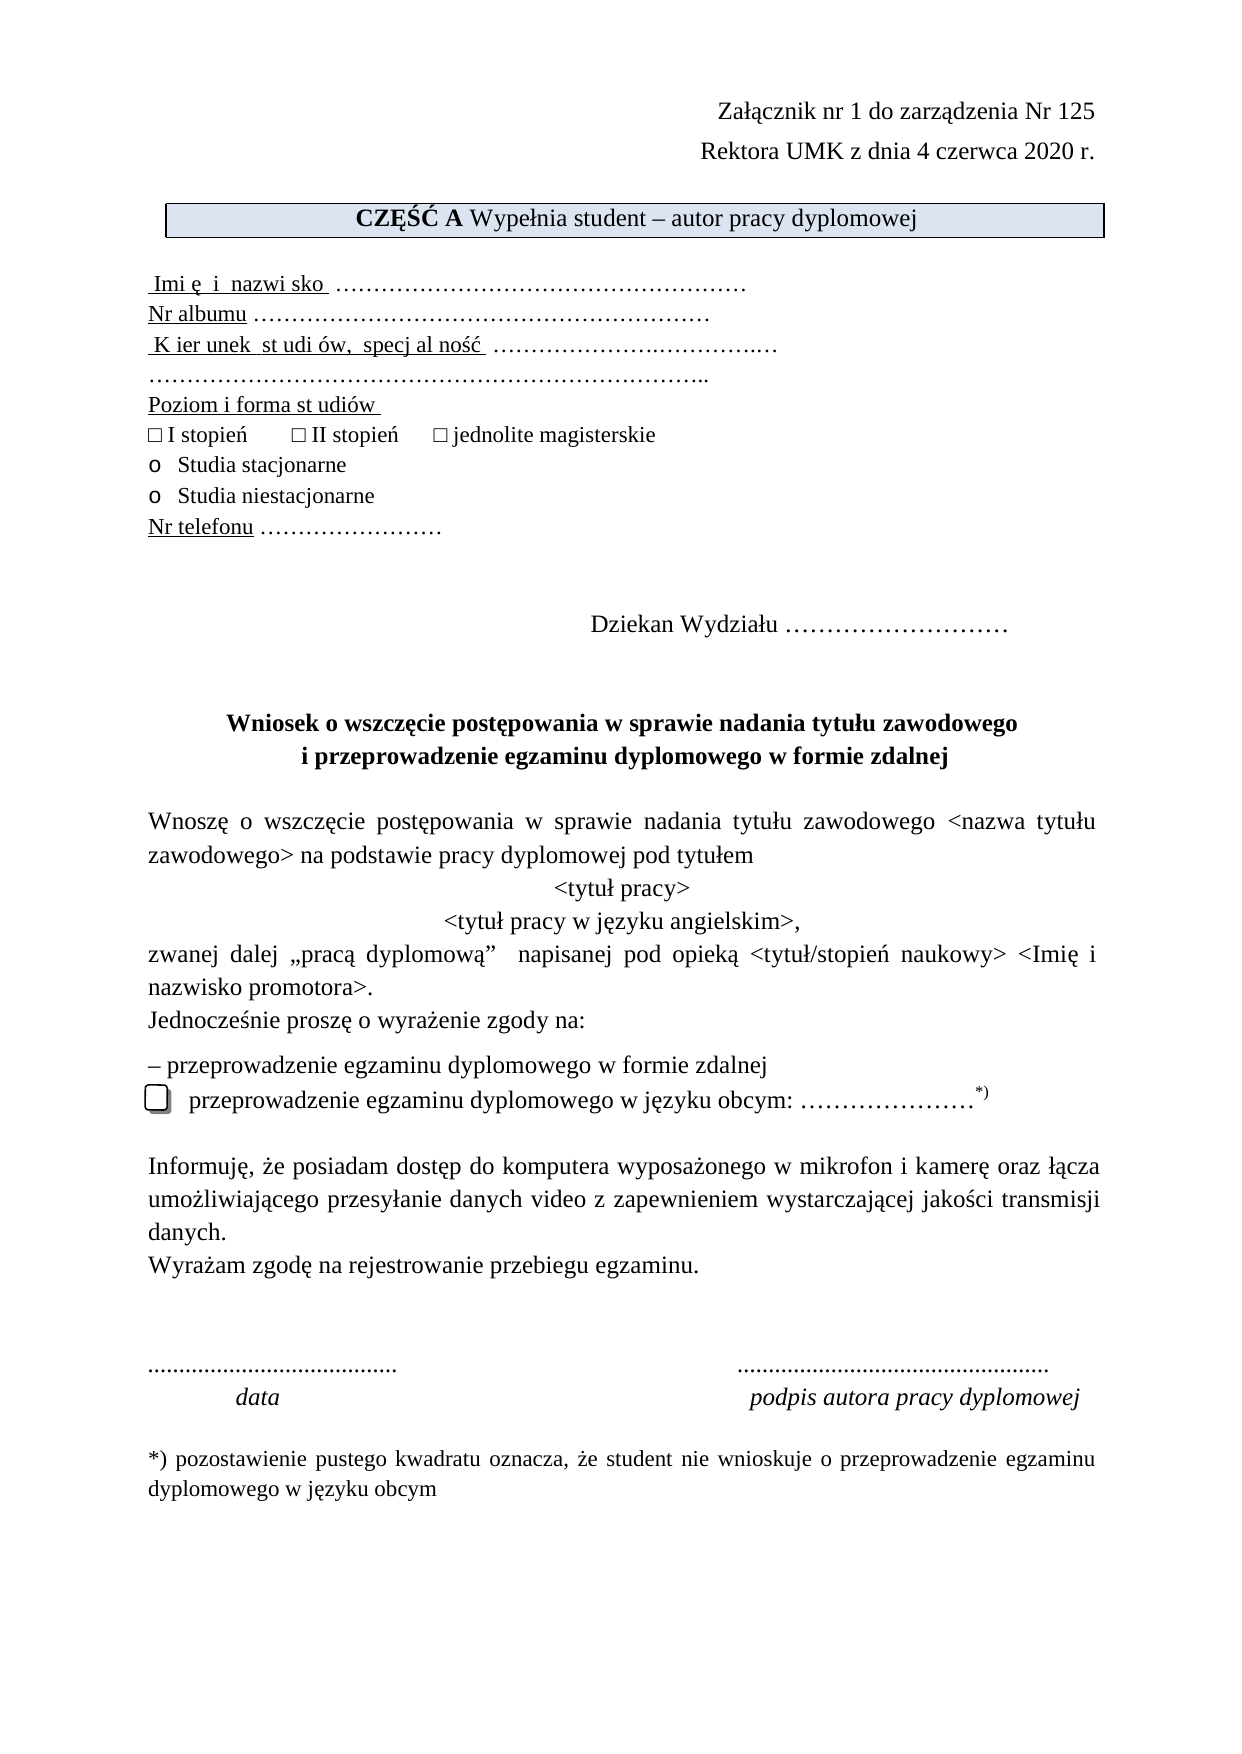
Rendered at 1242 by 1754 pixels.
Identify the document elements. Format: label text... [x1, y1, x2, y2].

text Informuję, że posiadam dostęp do komputera wyposażonego w mikrofon i kamerę oraz łącza umożliwiającego przesyłanie danych video z zapewnieniem wystarczającej jakości transmisji danych. [148, 1151, 1101, 1245]
text Nr albumu …………………………………………………… [148, 300, 1108, 327]
text ……………………………………………………………….. [148, 361, 1108, 387]
text Poziom i forma st udiów [148, 391, 1108, 417]
text nazwisko promotora>. [148, 972, 380, 1001]
text Załącznik nr 1 do zarządzenia Nr 125 [712, 96, 1100, 125]
text Wyrażam zgodę na rejestrowanie przebiegu egzaminu. [148, 1250, 703, 1278]
text *) pozostawienie pustego kwadratu oznacza, że student nie wnioskuje o przeprowadzenie egzaminu [148, 1445, 1100, 1471]
text ........................................ .................................................. data podpis autora pracy dyplomowej [148, 1349, 1089, 1411]
text <tytuł pracy w języku angielskim>, [439, 906, 805, 934]
text o Studia niestacjonarne [148, 482, 1108, 510]
text Rektora UMK z dnia 4 czerwca 2020 r. [695, 136, 1100, 164]
text K ier unek st udi ów, specj al ność ………………….………….… [148, 331, 1108, 357]
text Jednocześnie proszę o wyrażenie zgody na: [148, 1005, 590, 1034]
text Nr telefonu …………………… [148, 512, 1108, 538]
text zawodowego> na podstawie pracy dyplomowej pod tytułem [148, 840, 757, 868]
text CZĘŚĆ A Wypełnia student – autor pracy dyplomowej [355, 203, 1108, 231]
text Wnoszę o wszczęcie postępowania w sprawie nadania tytułu zawodowego <nazwa tytułu [148, 806, 1100, 835]
text □ I stopień □ II stopień □ jednolite magisterskie [148, 421, 1108, 448]
text <tytuł pracy> [548, 873, 695, 901]
text zwanej dalej „pracą dyplomową” napisanej pod opieką <tytuł/stopień naukowy> <Imię i [148, 939, 1100, 967]
text Imi ę i nazwi sko ……………………………………………… [148, 270, 1108, 296]
text Dziekan Wydziału ……………………… [590, 609, 1108, 637]
text – przeprowadzenie egzaminu dyplomowego w formie zdalnej [148, 1051, 773, 1079]
text o Studia stacjonarne [148, 452, 1108, 480]
text dyplomowego w języku obcym [148, 1475, 443, 1501]
text Wniosek o wszczęcie postępowania w sprawie nadania tytułu zawodowego i przeprowadzenie egzaminu dyplomowego w formie zdalnej [226, 708, 1022, 770]
text przeprowadzenie egzaminu dyplomowego w języku obcym: …………………*) [188, 1082, 1108, 1114]
